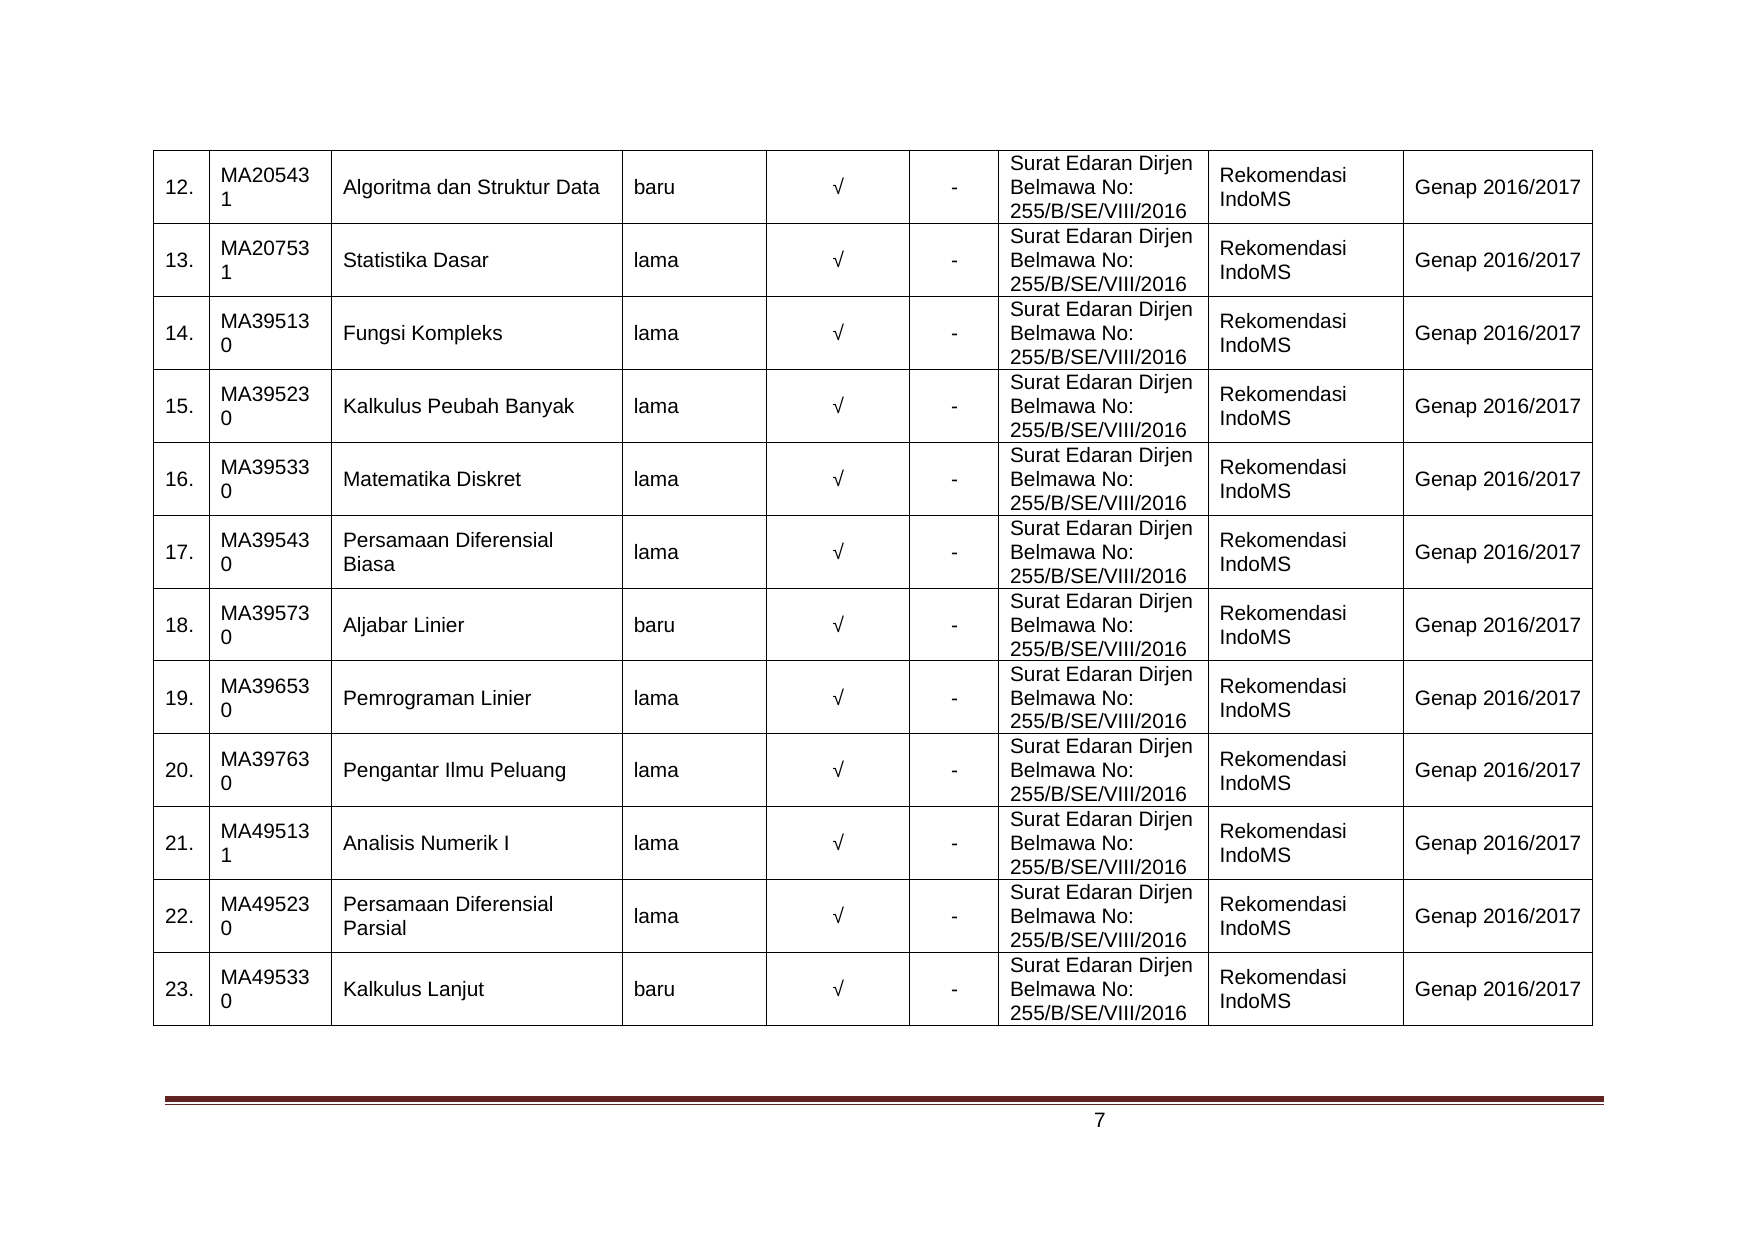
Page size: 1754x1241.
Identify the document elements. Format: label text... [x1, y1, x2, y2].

table_cell 20. [154, 734, 209, 806]
table_cell 14. [154, 297, 209, 369]
table_cell Rekomendasi IndoMS [1209, 734, 1403, 806]
table_cell Persamaan Diferensial Biasa [332, 516, 622, 587]
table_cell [999, 953, 1208, 1025]
table_cell Matematika Diskret [332, 443, 622, 514]
table_cell Surat Edaran Dirjen Belmawa No: 255/B/SE/VIII/2016 [999, 734, 1208, 806]
table_cell 19. [154, 661, 209, 733]
table_cell Statistika Dasar [332, 224, 622, 296]
table_cell MA207531 [210, 224, 331, 296]
table_cell - [910, 734, 998, 806]
table_cell - [910, 443, 998, 514]
table_cell Rekomendasi IndoMS [1209, 297, 1403, 369]
table_cell √ [767, 807, 909, 879]
table_cell √ [767, 880, 909, 952]
table_cell 18. [154, 589, 209, 660]
table_cell - [910, 953, 998, 1025]
table_cell Pemrograman Linier [332, 661, 622, 733]
table_cell Pengantar Ilmu Peluang [332, 734, 622, 806]
table_cell lama [623, 880, 766, 952]
table_cell 23. [154, 953, 209, 1025]
table_cell - [910, 589, 998, 660]
table_cell √ [767, 151, 909, 223]
table_cell Rekomendasi IndoMS [1209, 661, 1403, 733]
table_cell 22. [154, 880, 209, 952]
table_cell √ [767, 443, 909, 514]
table_cell Rekomendasi IndoMS [1209, 151, 1403, 223]
table_cell - [910, 297, 998, 369]
table_cell lama [623, 370, 766, 442]
table_cell √ [767, 589, 909, 660]
table_cell - [910, 516, 998, 587]
table_cell - [910, 224, 998, 296]
table_cell Rekomendasi IndoMS [1209, 953, 1403, 1025]
table_cell Genap 2016/2017 [1404, 224, 1592, 296]
table_cell Rekomendasi IndoMS [1209, 516, 1403, 587]
table_cell Kalkulus Peubah Banyak [332, 370, 622, 442]
table_cell Genap 2016/2017 [1404, 443, 1592, 514]
table_cell MA395130 [210, 297, 331, 369]
table_cell Genap 2016/2017 [1404, 807, 1592, 879]
table_cell Surat Edaran Dirjen Belmawa No: 255/B/SE/VIII/2016 [999, 589, 1208, 660]
table_cell √ [767, 224, 909, 296]
table_cell Rekomendasi IndoMS [1209, 589, 1403, 660]
table_cell MA495131 [210, 807, 331, 879]
table_cell Fungsi Kompleks [332, 297, 622, 369]
table_cell 21. [154, 807, 209, 879]
table_cell lama [623, 661, 766, 733]
table_cell - [910, 151, 998, 223]
table_cell Rekomendasi IndoMS [1209, 224, 1403, 296]
table_cell √ [767, 734, 909, 806]
table_cell √ [767, 370, 909, 442]
table_cell Surat Edaran Dirjen Belmawa No: 255/B/SE/VIII/2016 [999, 370, 1208, 442]
table_cell lama [623, 224, 766, 296]
table_cell Rekomendasi IndoMS [1209, 370, 1403, 442]
table_cell lama [623, 297, 766, 369]
table_cell 17. [154, 516, 209, 587]
table_cell MA395730 [210, 589, 331, 660]
table_cell Genap 2016/2017 [1404, 151, 1592, 223]
table_cell lama [623, 734, 766, 806]
table_cell 13. [154, 224, 209, 296]
table_cell √ [767, 661, 909, 733]
table_cell MA205431 [210, 151, 331, 223]
table_cell Analisis Numerik I [332, 807, 622, 879]
table_cell Surat Edaran Dirjen Belmawa No: 255/B/SE/VIII/2016 [999, 516, 1208, 587]
table_cell 16. [154, 443, 209, 514]
table_cell - [910, 807, 998, 879]
table_cell MA395230 [210, 370, 331, 442]
table_cell - [910, 661, 998, 733]
table_cell Genap 2016/2017 [1404, 953, 1592, 1025]
table_cell lama [623, 443, 766, 514]
table_cell Surat Edaran Dirjen Belmawa No: 255/B/SE/VIII/2016 [999, 807, 1208, 879]
table_cell Genap 2016/2017 [1404, 589, 1592, 660]
table_cell 15. [154, 370, 209, 442]
table_cell Aljabar Linier [332, 589, 622, 660]
table_cell Genap 2016/2017 [1404, 516, 1592, 587]
table_cell Genap 2016/2017 [1404, 880, 1592, 952]
table_cell Persamaan Diferensial Parsial [332, 880, 622, 952]
table_cell Algoritma dan Struktur Data [332, 151, 622, 223]
table_cell Surat Edaran Dirjen Belmawa No: 255/B/SE/VIII/2016 [999, 297, 1208, 369]
table_cell - [910, 370, 998, 442]
table_cell Genap 2016/2017 [1404, 661, 1592, 733]
table_cell MA395330 [210, 443, 331, 514]
table_cell Genap 2016/2017 [1404, 370, 1592, 442]
table_cell MA396530 [210, 661, 331, 733]
table_cell lama [623, 807, 766, 879]
table_cell MA395430 [210, 516, 331, 587]
table_cell 12. [154, 151, 209, 223]
table_cell Rekomendasi IndoMS [1209, 807, 1403, 879]
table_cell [999, 224, 1208, 296]
table_cell baru [623, 589, 766, 660]
table_cell Genap 2016/2017 [1404, 297, 1592, 369]
table_cell Rekomendasi IndoMS [1209, 443, 1403, 514]
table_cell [999, 151, 1208, 223]
table_cell baru [623, 953, 766, 1025]
table_cell MA397630 [210, 734, 331, 806]
table_cell baru [623, 151, 766, 223]
table_cell Genap 2016/2017 [1404, 734, 1592, 806]
table_cell MA495330 [210, 953, 331, 1025]
table_cell lama [623, 516, 766, 587]
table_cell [999, 880, 1208, 952]
table_cell MA495230 [210, 880, 331, 952]
table_cell √ [767, 297, 909, 369]
table_cell Rekomendasi IndoMS [1209, 880, 1403, 952]
table_cell √ [767, 953, 909, 1025]
table_cell Surat Edaran Dirjen Belmawa No: 255/B/SE/VIII/2016 [999, 443, 1208, 514]
table_cell Kalkulus Lanjut [332, 953, 622, 1025]
table_cell - [910, 880, 998, 952]
table_cell Surat Edaran Dirjen Belmawa No: 255/B/SE/VIII/2016 [999, 661, 1208, 733]
table_cell √ [767, 516, 909, 587]
